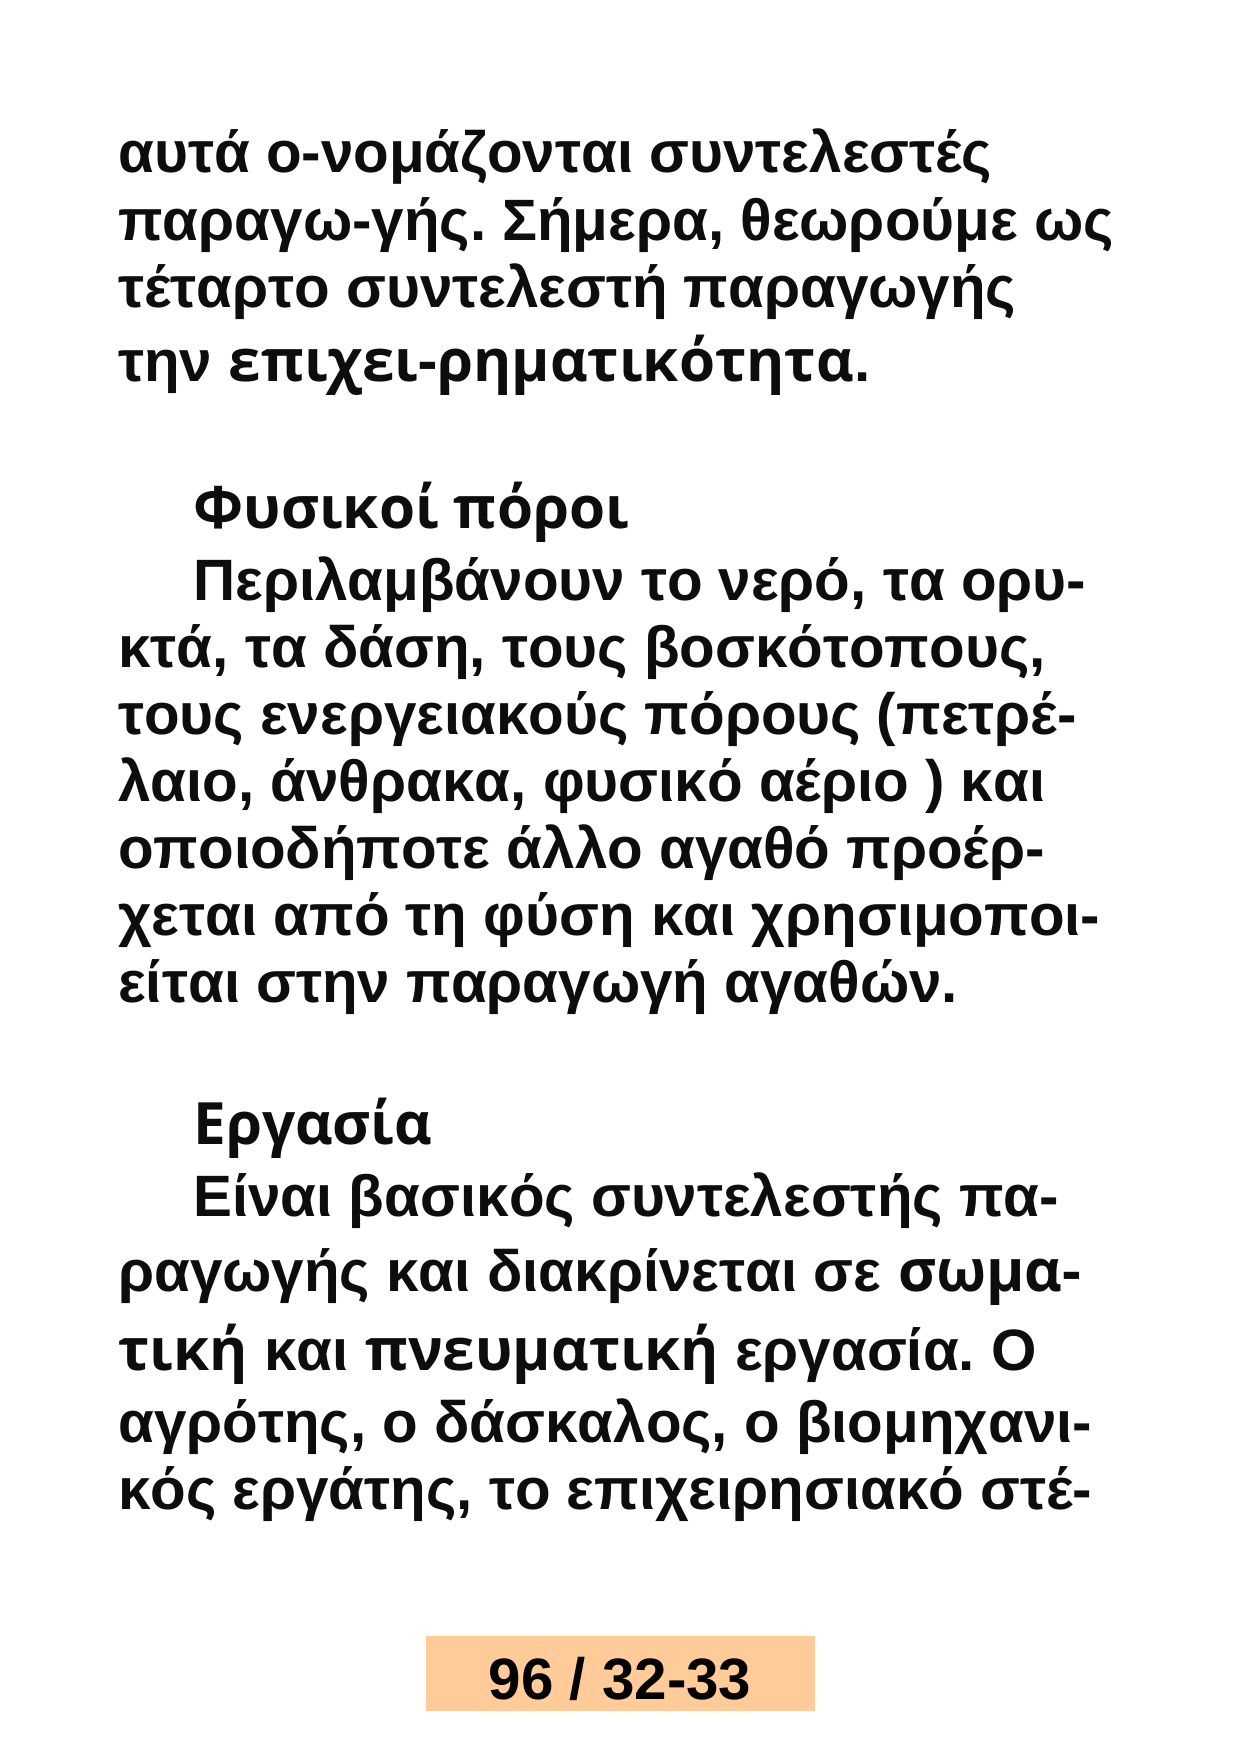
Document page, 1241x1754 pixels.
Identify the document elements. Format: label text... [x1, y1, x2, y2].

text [118, 1162, 1122, 1522]
text Περιλαμβάνουν το νερό, τα ορυ-κτά, τα δάση, τους βοσκότοπους, τους ενεργειακούς πόρους (πετρέ-λαιο, άνθρακα, φυσικό αέριο ) και οποιοδήποτε άλλο αγαθό προέρ- χεται από τη φύση και χρησιμοποι-είται στην παραγωγή αγαθών. [118, 545, 1122, 1015]
text Εργασία [118, 1082, 1122, 1162]
text Φυσικοί πόροι [118, 466, 1122, 545]
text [118, 118, 1122, 399]
